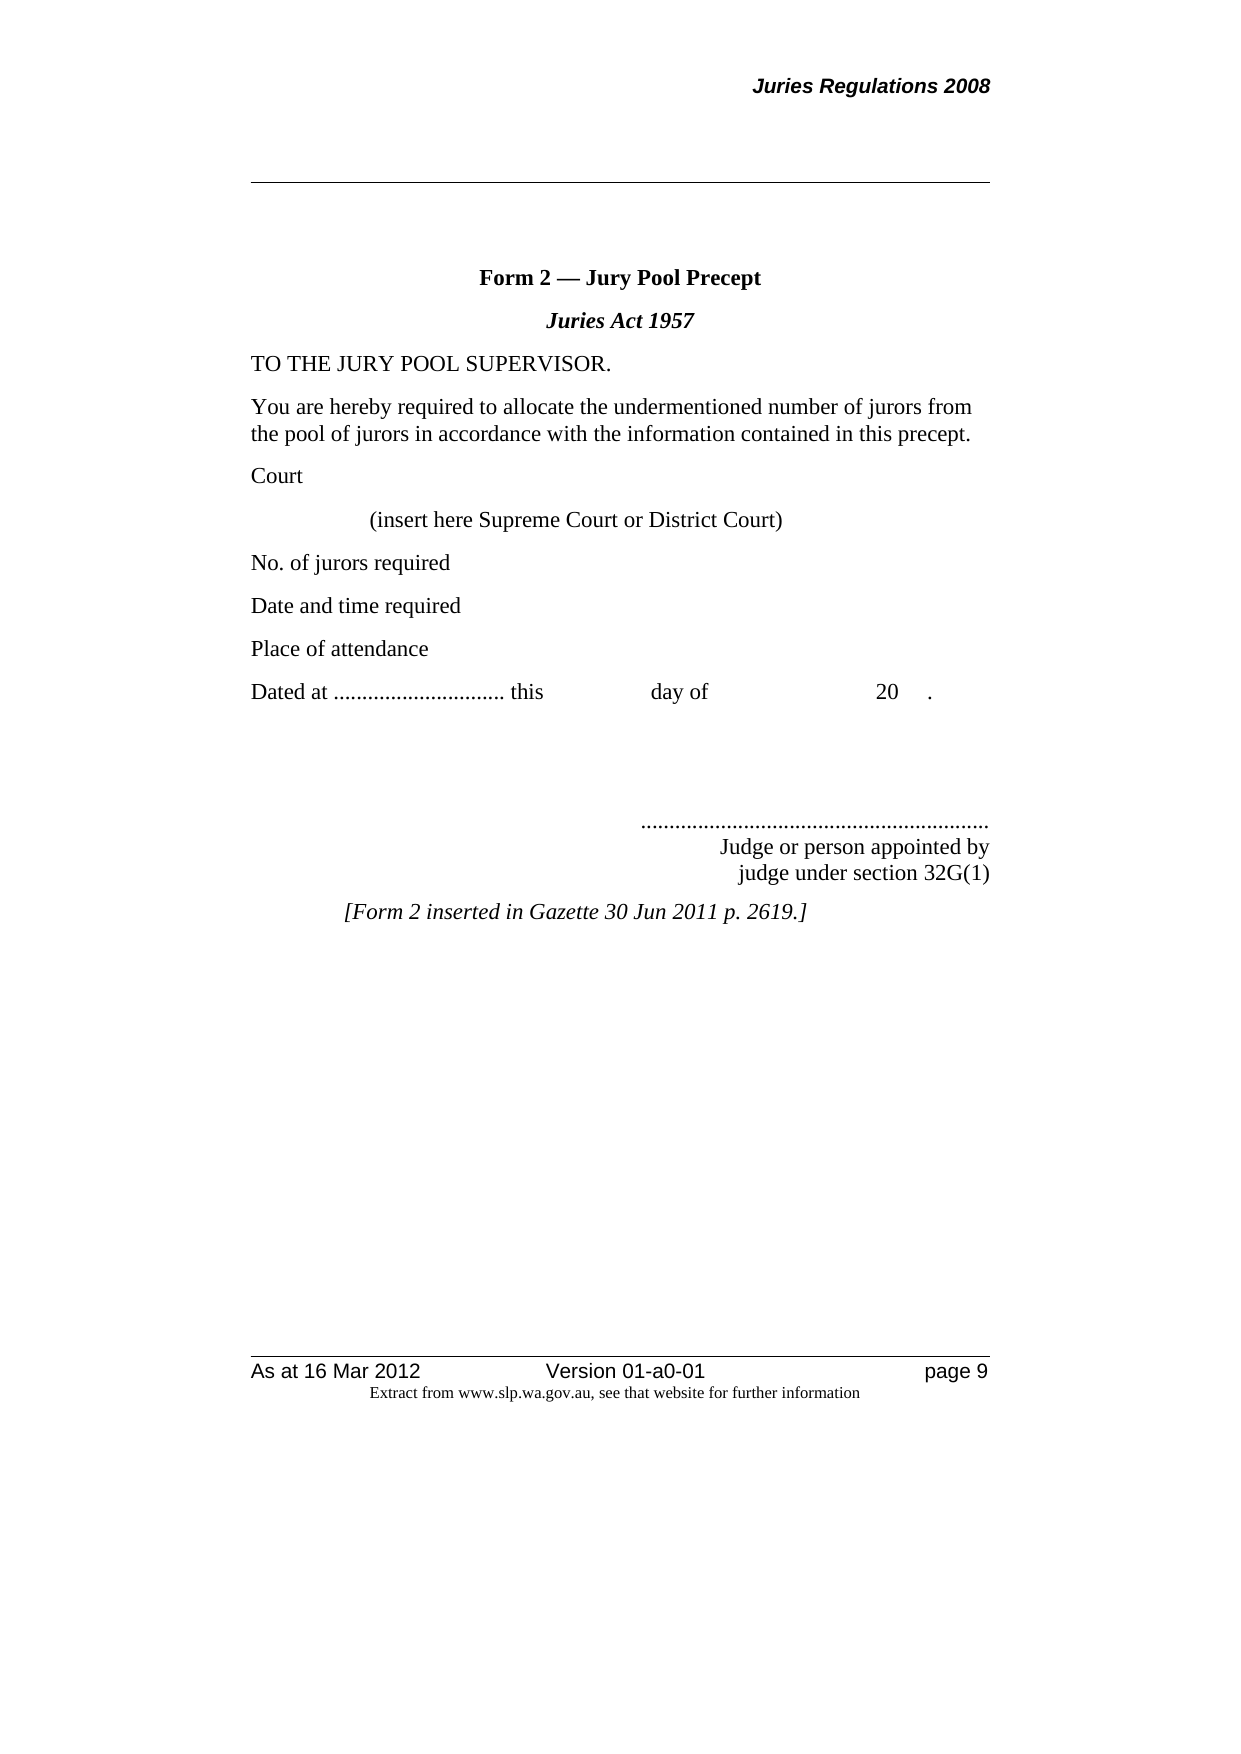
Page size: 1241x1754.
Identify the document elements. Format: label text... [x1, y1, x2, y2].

text Court [251, 463, 990, 489]
text ............................................................. Judge or person appointed by judge under section 32G(1) [251, 807, 990, 886]
subtitle Form 2 — Jury Pool Precept [251, 264, 990, 291]
text You are hereby required to allocate the undermentioned number of jurors from the pool of jurors in accordance with the information contained in this precept. [251, 393, 990, 446]
text TO THE JURY POOL SUPERVISOR. [251, 350, 990, 377]
text [Form 2 inserted in Gazette 30 Jun 2011 p. 2619.] [251, 898, 990, 925]
text Date and time required [251, 592, 990, 618]
text No. of jurors required [251, 549, 990, 575]
text Place of attendance [251, 635, 990, 661]
subtitle Juries Act 1957 [251, 307, 990, 333]
text (insert here Supreme Court or District Court) [251, 506, 990, 532]
text Dated at .............................. this day of 20 . [251, 678, 990, 704]
